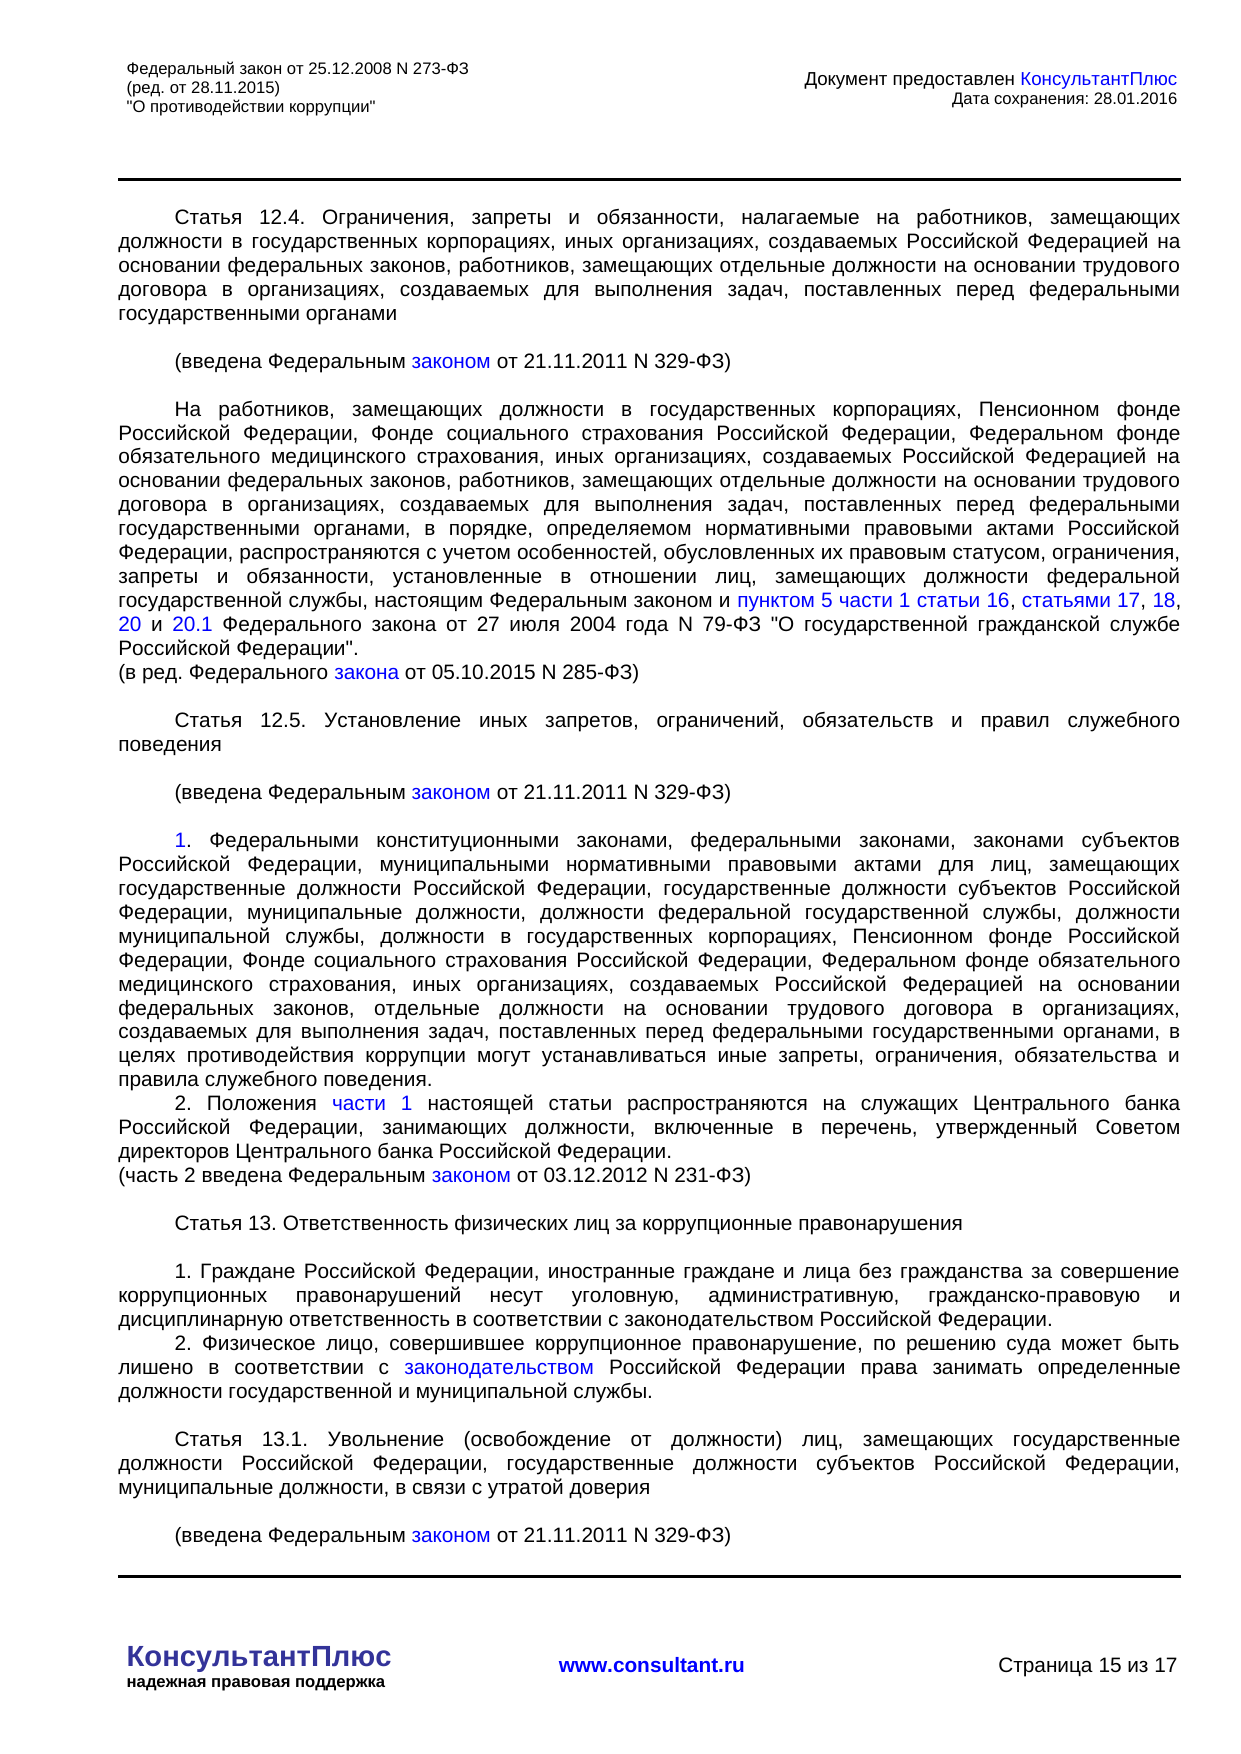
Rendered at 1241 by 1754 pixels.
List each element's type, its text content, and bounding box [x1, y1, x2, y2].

text 1. Граждане Российской Федерации, иностранные граждане и лица без гражданства за совершение коррупционных правонарушений несут уголовную, административную, гражданско-правовую и дисциплинарную ответственность в соответствии с законодательством Российской Федерации. [118, 1259, 1181, 1331]
text (в ред. Федерального закона от 05.10.2015 N 285-ФЗ) [118, 660, 1181, 684]
text Статья 13.1. Увольнение (освобождение от должности) лиц, замещающих государственные должности Российской Федерации, государственные должности субъектов Российской Федерации, муниципальные должности, в связи с утратой доверия [118, 1427, 1181, 1498]
text Статья 12.4. Ограничения, запреты и обязанности, налагаемые на работников, замещающих должности в государственных корпорациях, иных организациях, создаваемых Российской Федерацией на основании федеральных законов, работников, замещающих отдельные должности на основании трудового договора в организациях, создаваемых для выполнения задач, поставленных перед федеральными государственными органами [118, 205, 1181, 324]
text 2. Положения части 1 настоящей статьи распространяются на служащих Центрального банка Российской Федерации, занимающих должности, включенные в перечень, утвержденный Советом директоров Центрального банка Российской Федерации. [118, 1091, 1181, 1163]
text (введена Федеральным законом от 21.11.2011 N 329-ФЗ) [118, 780, 1181, 804]
text (часть 2 введена Федеральным законом от 03.12.2012 N 231-ФЗ) [118, 1163, 1181, 1187]
text (введена Федеральным законом от 21.11.2011 N 329-ФЗ) [118, 348, 1181, 372]
text На работников, замещающих должности в государственных корпорациях, Пенсионном фонде Российской Федерации, Фонде социального страхования Российской Федерации, Федеральном фонде обязательного медицинского страхования, иных организациях, создаваемых Российской Федерацией на основании федеральных законов, работников, замещающих отдельные должности на основании трудового договора в организациях, создаваемых для выполнения задач, поставленных перед федеральными государственными органами, в порядке, определяемом нормативными правовыми актами Российской Федерации, распространяются с учетом особенностей, обусловленных их правовым статусом, ограничения, запреты и обязанности, установленные в отношении лиц, замещающих должности федеральной государственной службы, настоящим Федеральным законом и пунктом 5 части 1 статьи 16, статьями 17, 18, 20 и 20.1 Федерального закона от 27 июля 2004 года N 79-ФЗ "О государственной гражданской службе Российской Федерации". [118, 396, 1181, 660]
text 1. Федеральными конституционными законами, федеральными законами, законами субъектов Российской Федерации, муниципальными нормативными правовыми актами для лиц, замещающих государственные должности Российской Федерации, государственные должности субъектов Российской Федерации, муниципальные должности, должности федеральной государственной службы, должности муниципальной службы, должности в государственных корпорациях, Пенсионном фонде Российской Федерации, Фонде социального страхования Российской Федерации, Федеральном фонде обязательного медицинского страхования, иных организациях, создаваемых Российской Федерацией на основании федеральных законов, отдельные должности на основании трудового договора в организациях, создаваемых для выполнения задач, поставленных перед федеральными государственными органами, в целях противодействия коррупции могут устанавливаться иные запреты, ограничения, обязательства и правила служебного поведения. [118, 828, 1181, 1091]
text Статья 13. Ответственность физических лиц за коррупционные правонарушения [118, 1211, 1181, 1235]
text Статья 12.5. Установление иных запретов, ограничений, обязательств и правил служебного поведения [118, 708, 1181, 756]
text (введена Федеральным законом от 21.11.2011 N 329-ФЗ) [118, 1522, 1181, 1546]
text 2. Физическое лицо, совершившее коррупционное правонарушение, по решению суда может быть лишено в соответствии с законодательством Российской Федерации права занимать определенные должности государственной и муниципальной службы. [118, 1331, 1181, 1403]
